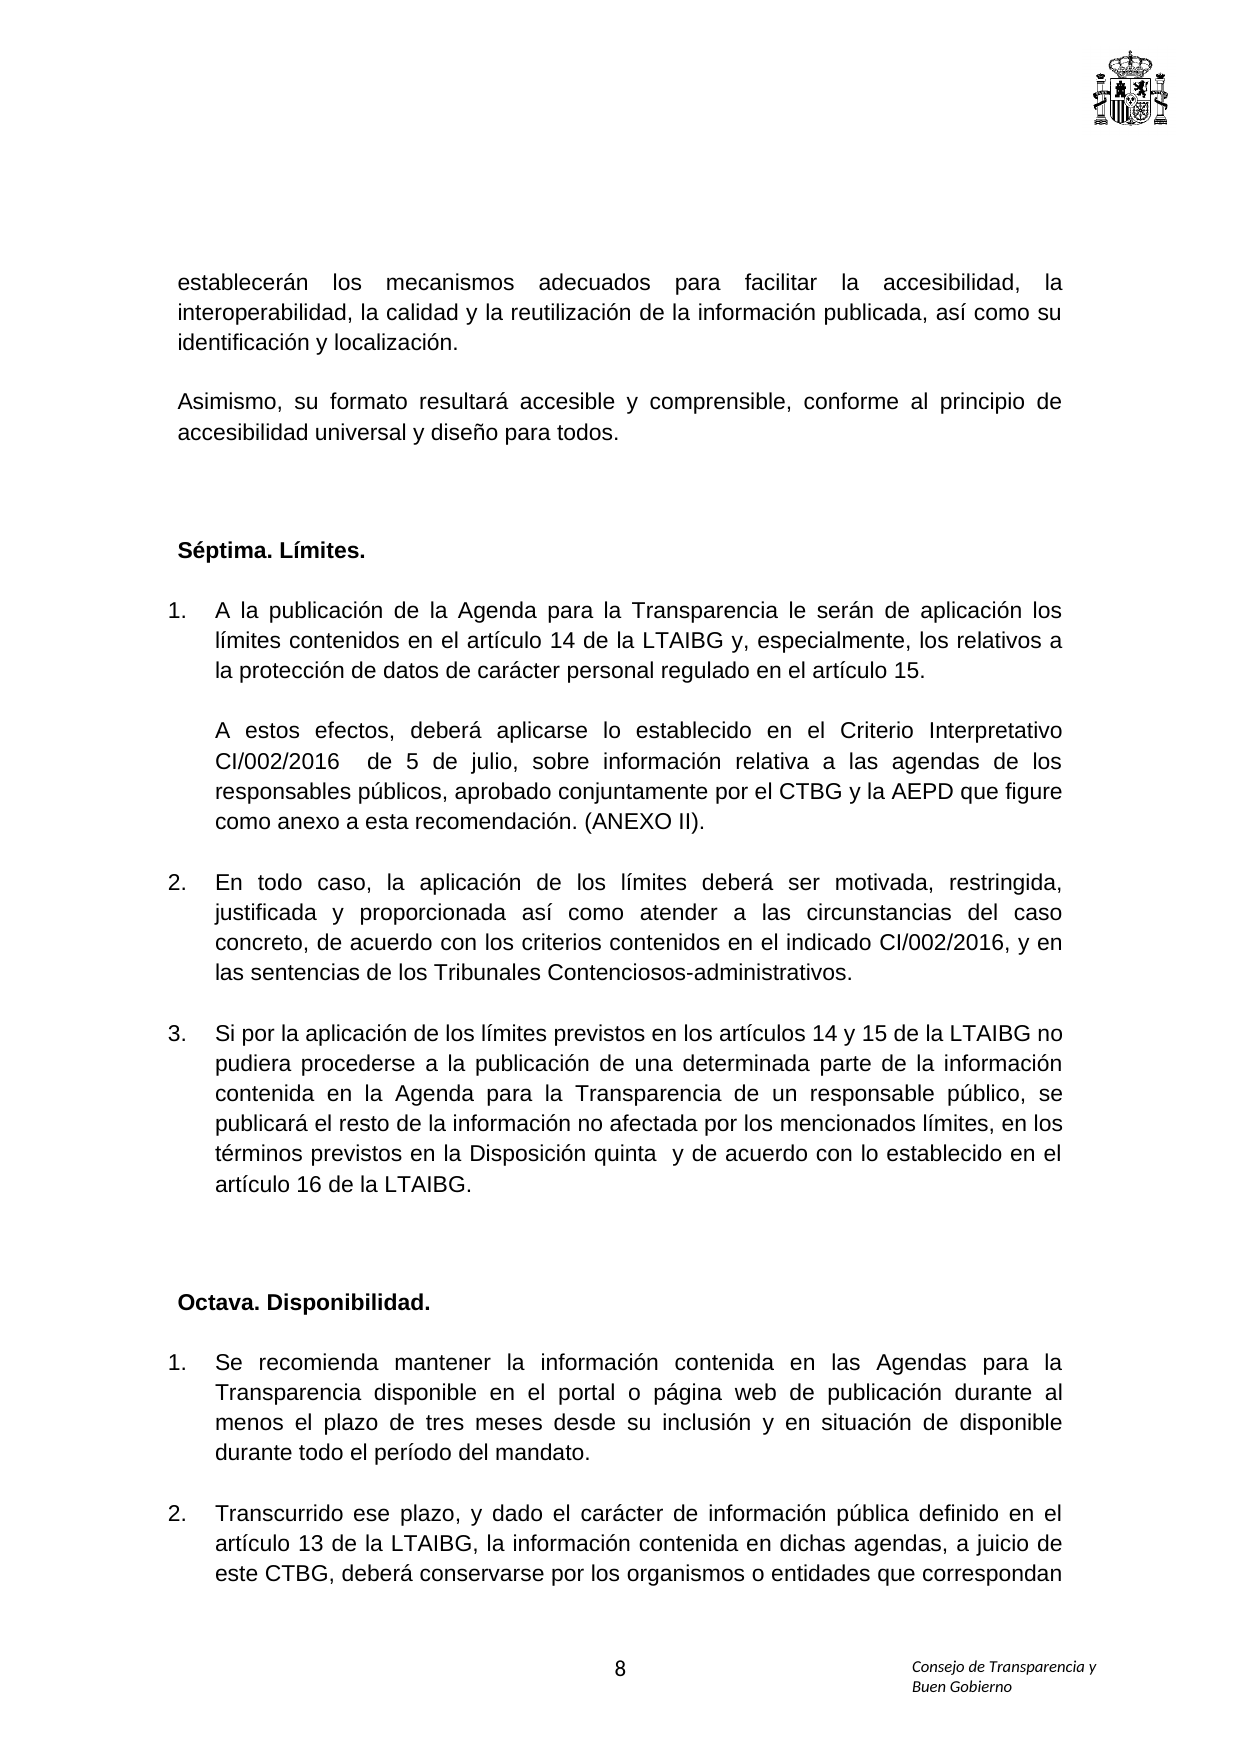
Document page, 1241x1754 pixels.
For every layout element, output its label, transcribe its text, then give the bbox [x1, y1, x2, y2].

picture [1081, 46, 1176, 135]
list Se recomienda mantener la información contenida en las Agendas para la Transparencia disponible en el portal o página web de publicación durante al menos el plazo de tres meses desde su inclusión y en situación de disponible durante todo el período del mandato. [177, 1349, 1063, 1466]
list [177, 1500, 1063, 1587]
list A estos efectos, deberá aplicarse lo establecido en el Criterio Interpretativo CI/002/2016 de 5 de julio, sobre información relativa a las agendas de los responsables públicos, aprobado conjuntamente por el CTBG y la AEPD que figure como anexo a esta recomendación. (ANEXO II). [215, 717, 1063, 834]
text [177, 268, 1063, 355]
list Si por la aplicación de los límites previstos en los artículos 14 y 15 de la LTAIBG no pudiera procederse a la publicación de una determinada parte de la información contenida en la Agenda para la Transparencia de un responsable público, se publicará el resto de la información no afectada por los mencionados límites, en los términos previstos en la Disposición quinta y de acuerdo con lo establecido en el artículo 16 de la LTAIBG. [177, 1019, 1063, 1197]
text Asimismo, su formato resultará accesible y comprensible, conforme al principio de accesibilidad universal y diseño para todos. [177, 388, 1063, 445]
list En todo caso, la aplicación de los límites deberá ser motivada, restringida, justificada y proporcionada así como atender a las circunstancias del caso concreto, de acuerdo con los criterios contenidos en el indicado CI/002/2016, y en las sentencias de los Tribunales Contenciosos-administrativos. [177, 868, 1063, 986]
list A la publicación de la Agenda para la Transparencia le serán de aplicación los límites contenidos en el artículo 14 de la LTAIBG y, especialmente, los relativos a la protección de datos de carácter personal regulado en el artículo 15. [177, 597, 1063, 683]
text Séptima. Límites. [177, 537, 1063, 564]
text Octava. Disponibilidad. [177, 1289, 1063, 1316]
